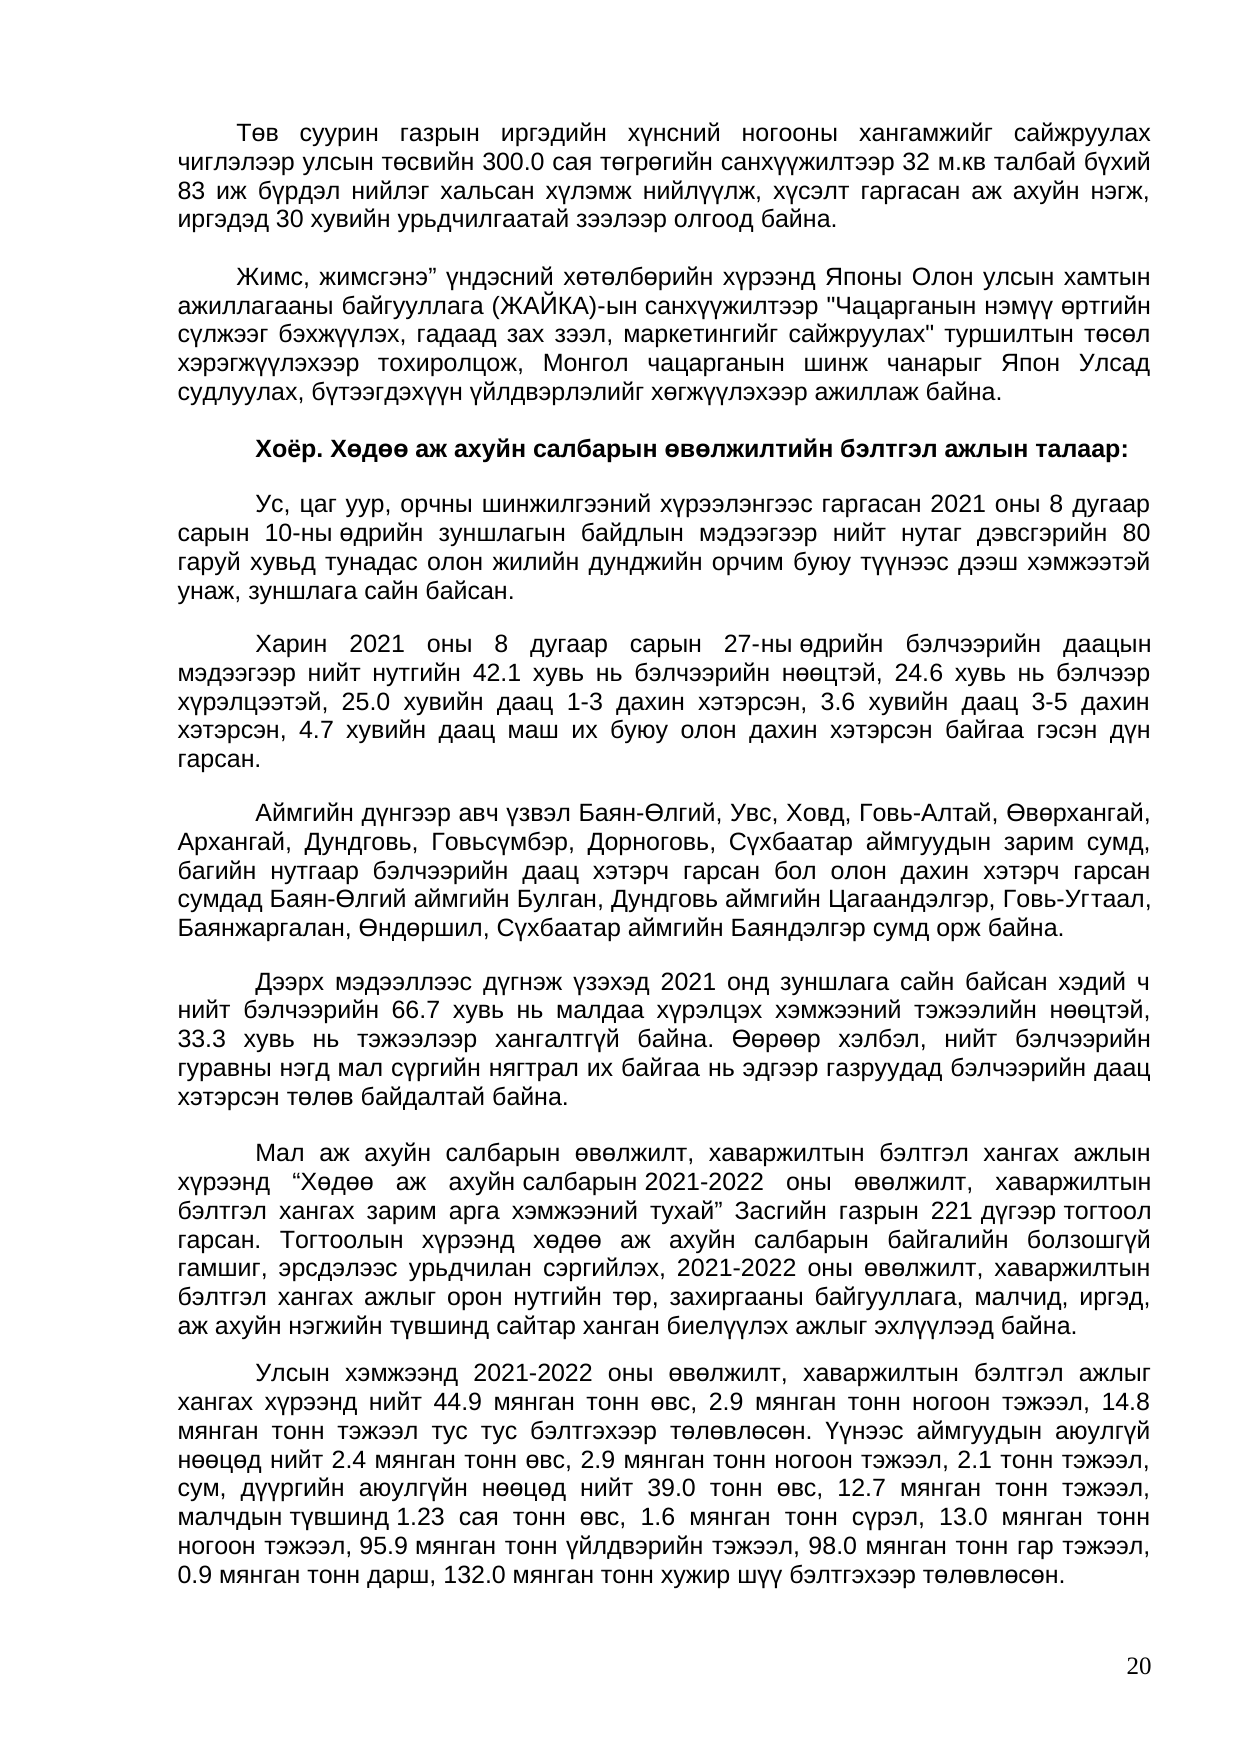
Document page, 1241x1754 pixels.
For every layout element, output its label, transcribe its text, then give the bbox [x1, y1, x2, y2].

text Улсын хэмжээнд 2021-2022 оны өвөлжилт, хаваржилтын бэлтгэл ажлыг хангах хүрээнд нийт 44.9 мянган тонн өвс, 2.9 мянган тонн ногоон тэжээл, 14.8 мянган тонн тэжээл тус тус бэлтгэхээр төлөвлөсөн. Үүнээс аймгуудын аюулгүй нөөцөд нийт 2.4 мянган тонн өвс, 2.9 мянган тонн ногоон тэжээл, 2.1 тонн тэжээл, сум, дүүргийн аюулгүйн нөөцөд нийт 39.0 тонн өвс, 12.7 мянган тонн тэжээл, малчдын түвшинд 1.23 сая тонн өвс, 1.6 мянган тонн сүрэл, 13.0 мянган тонн ногоон тэжээл, 95.9 мянган тонн үйлдвэрийн тэжээл, 98.0 мянган тонн гар тэжээл, 0.9 мянган тонн дарш, 132.0 мянган тонн хужир шүү бэлтгэхээр төлөвлөсөн. [177, 1358, 1152, 1588]
text Аймгийн дүнгээр авч үзвэл Баян-Өлгий, Увс, Ховд, Говь-Алтай, Өвөрхангай, Архангай, Дундговь, Говьсүмбэр, Дорноговь, Сүхбаатар аймгуудын зарим сумд, багийн нутгаар бэлчээрийн даац хэтэрч гарсан бол олон дахин хэтэрч гарсан сумдад Баян-Өлгий аймгийн Булган, Дундговь аймгийн Цагаандэлгэр, Говь-Угтаал, Баянжаргалан, Өндөршил, Сүхбаатар аймгийн Баяндэлгэр сумд орж байна. [177, 798, 1152, 942]
text Төв суурин газрын иргэдийн хүнсний ногооны хангамжийг сайжруулах чиглэлээр улсын төсвийн 300.0 сая төгрөгийн санхүүжилтээр 32 м.кв талбай бүхий 83 иж бүрдэл нийлэг хальсан хүлэмж нийлүүлж, хүсэлт гаргасан аж ахуйн нэгж, иргэдэд 30 хувийн урьдчилгаатай зээлээр олгоод байна. [177, 118, 1152, 233]
text Дээрх мэдээллээс дүгнэж үзэхэд 2021 онд зуншлага сайн байсан хэдий ч нийт бэлчээрийн 66.7 хувь нь малдаа хүрэлцэх хэмжээний тэжээлийн нөөцтэй, 33.3 хувь нь тэжээлээр хангалтгүй байна. Өөрөөр хэлбэл, нийт бэлчээрийн гуравны нэгд мал сүргийн нягтрал их байгаа нь эдгээр газруудад бэлчээрийн даац хэтэрсэн төлөв байдалтай байна. [177, 966, 1152, 1110]
text Жимс, жимсгэнэ” үндэсний хөтөлбөрийн хүрээнд Японы Олон улсын хамтын ажиллагааны байгууллага (ЖАЙКА)-ын санхүүжилтээр "Чацарганын нэмүү өртгийн сүлжээг бэхжүүлэх, гадаад зах зээл, маркетингийг сайжруулах" туршилтын төсөл хэрэгжүүлэхээр тохиролцож, Монгол чацарганын шинж чанарыг Япон Улсад судлуулах, бүтээгдэхүүн үйлдвэрлэлийг хөгжүүлэхээр ажиллаж байна. [177, 262, 1152, 406]
text Мал аж ахуйн салбарын өвөлжилт, хаваржилтын бэлтгэл хангах ажлын хүрээнд “Хөдөө аж ахуйн салбарын 2021-2022 оны өвөлжилт, хаваржилтын бэлтгэл хангах зарим арга хэмжээний тухай” Засгийн газрын 221 дүгээр тогтоол гарсан. Тогтоолын хүрээнд хөдөө аж ахуйн салбарын байгалийн болзошгүй гамшиг, эрсдэлээс урьдчилан сэргийлэх, 2021-2022 оны өвөлжилт, хаваржилтын бэлтгэл хангах ажлыг орон нутгийн төр, захиргааны байгууллага, малчид, иргэд, аж ахуйн нэгжийн түвшинд сайтар ханган биелүүлэх ажлыг эхлүүлээд байна. [177, 1138, 1152, 1340]
text Харин 2021 оны 8 дугаар сарын 27-ны өдрийн бэлчээрийн даацын мэдээгээр нийт нутгийн 42.1 хувь нь бэлчээрийн нөөцтэй, 24.6 хувь нь бэлчээр хүрэлцээтэй, 25.0 хувийн даац 1-3 дахин хэтэрсэн, 3.6 хувийн даац 3-5 дахин хэтэрсэн, 4.7 хувийн даац маш их буюу олон дахин хэтэрсэн байгаа гэсэн дүн гарсан. [177, 629, 1152, 773]
text Ус, цаг уур, орчны шинжилгээний хүрээлэнгээс гаргасан 2021 оны 8 дугаар сарын 10-ны өдрийн зуншлагын байдлын мэдээгээр нийт нутаг дэвсгэрийн 80 гаруй хувьд тунадас олон жилийн дунджийн орчим буюу түүнээс дээш хэмжээтэй унаж, зуншлага сайн байсан. [177, 489, 1152, 604]
text Хоёр. Хөдөө аж ахуйн салбарын өвөлжилтийн бэлтгэл ажлын талаар: [177, 434, 1152, 463]
